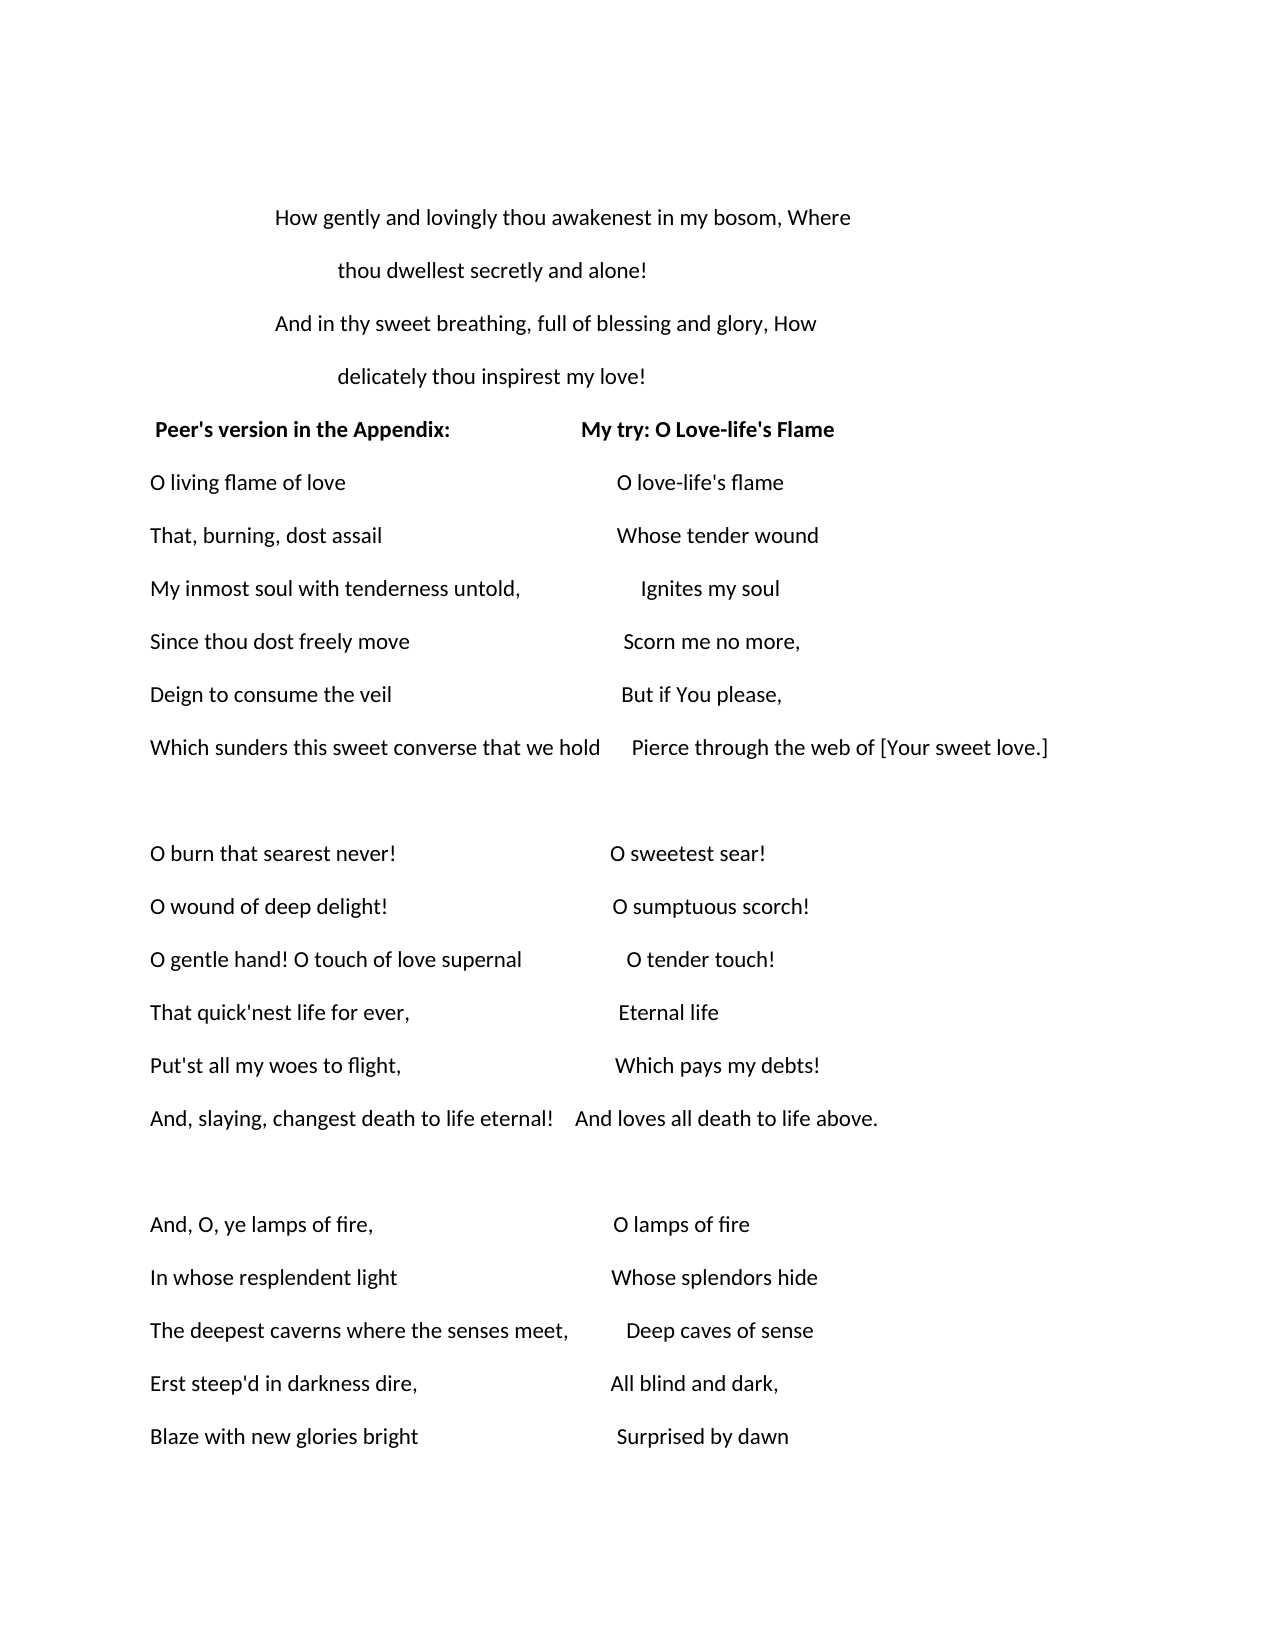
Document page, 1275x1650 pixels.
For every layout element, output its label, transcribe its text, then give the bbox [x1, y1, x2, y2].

text Put'st all my woes to flight, Which pays my debts! [150, 1051, 1125, 1079]
text Peer's version in the Appendix: My try: O Love-life's Flame [150, 415, 1125, 443]
text That, burning, dost assail Whose tender wound [150, 521, 1125, 549]
text And in thy sweet breathing, full of blessing and glory, How [150, 309, 1125, 337]
text O living flame of love O love-life's flame [150, 468, 1125, 496]
text Since thou dost freely move Scorn me no more, [150, 627, 1125, 655]
text How gently and lovingly thou awakenest in my bosom, Where [150, 203, 1125, 231]
text Blaze with new glories bright Surprised by dawn [150, 1422, 1125, 1451]
text In whose resplendent light Whose splendors hide [150, 1263, 1125, 1291]
text Erst steep'd in darkness dire, All blind and dark, [150, 1369, 1125, 1397]
text Deign to consume the veil But if You please, [150, 680, 1125, 708]
text O gentle hand! O touch of love supernal O tender touch! [150, 945, 1125, 973]
text delicately thou inspirest my love! [150, 362, 1125, 390]
text And, slaying, changest death to life eternal! And loves all death to life above. [150, 1104, 1125, 1132]
text thou dwellest secretly and alone! [150, 256, 1125, 284]
text My inmost soul with tenderness untold, Ignites my soul [150, 574, 1125, 602]
text O burn that searest never! O sweetest sear! [150, 839, 1125, 867]
text O wound of deep delight! O sumptuous scorch! [150, 892, 1125, 920]
text The deepest caverns where the senses meet, Deep caves of sense [150, 1316, 1125, 1344]
text And, O, ye lamps of fire, O lamps of fire [150, 1210, 1125, 1238]
text Which sunders this sweet converse that we hold Pierce through the web of [Your sweet love.] [150, 733, 1125, 761]
text That quick'nest life for ever, Eternal life [150, 998, 1125, 1026]
